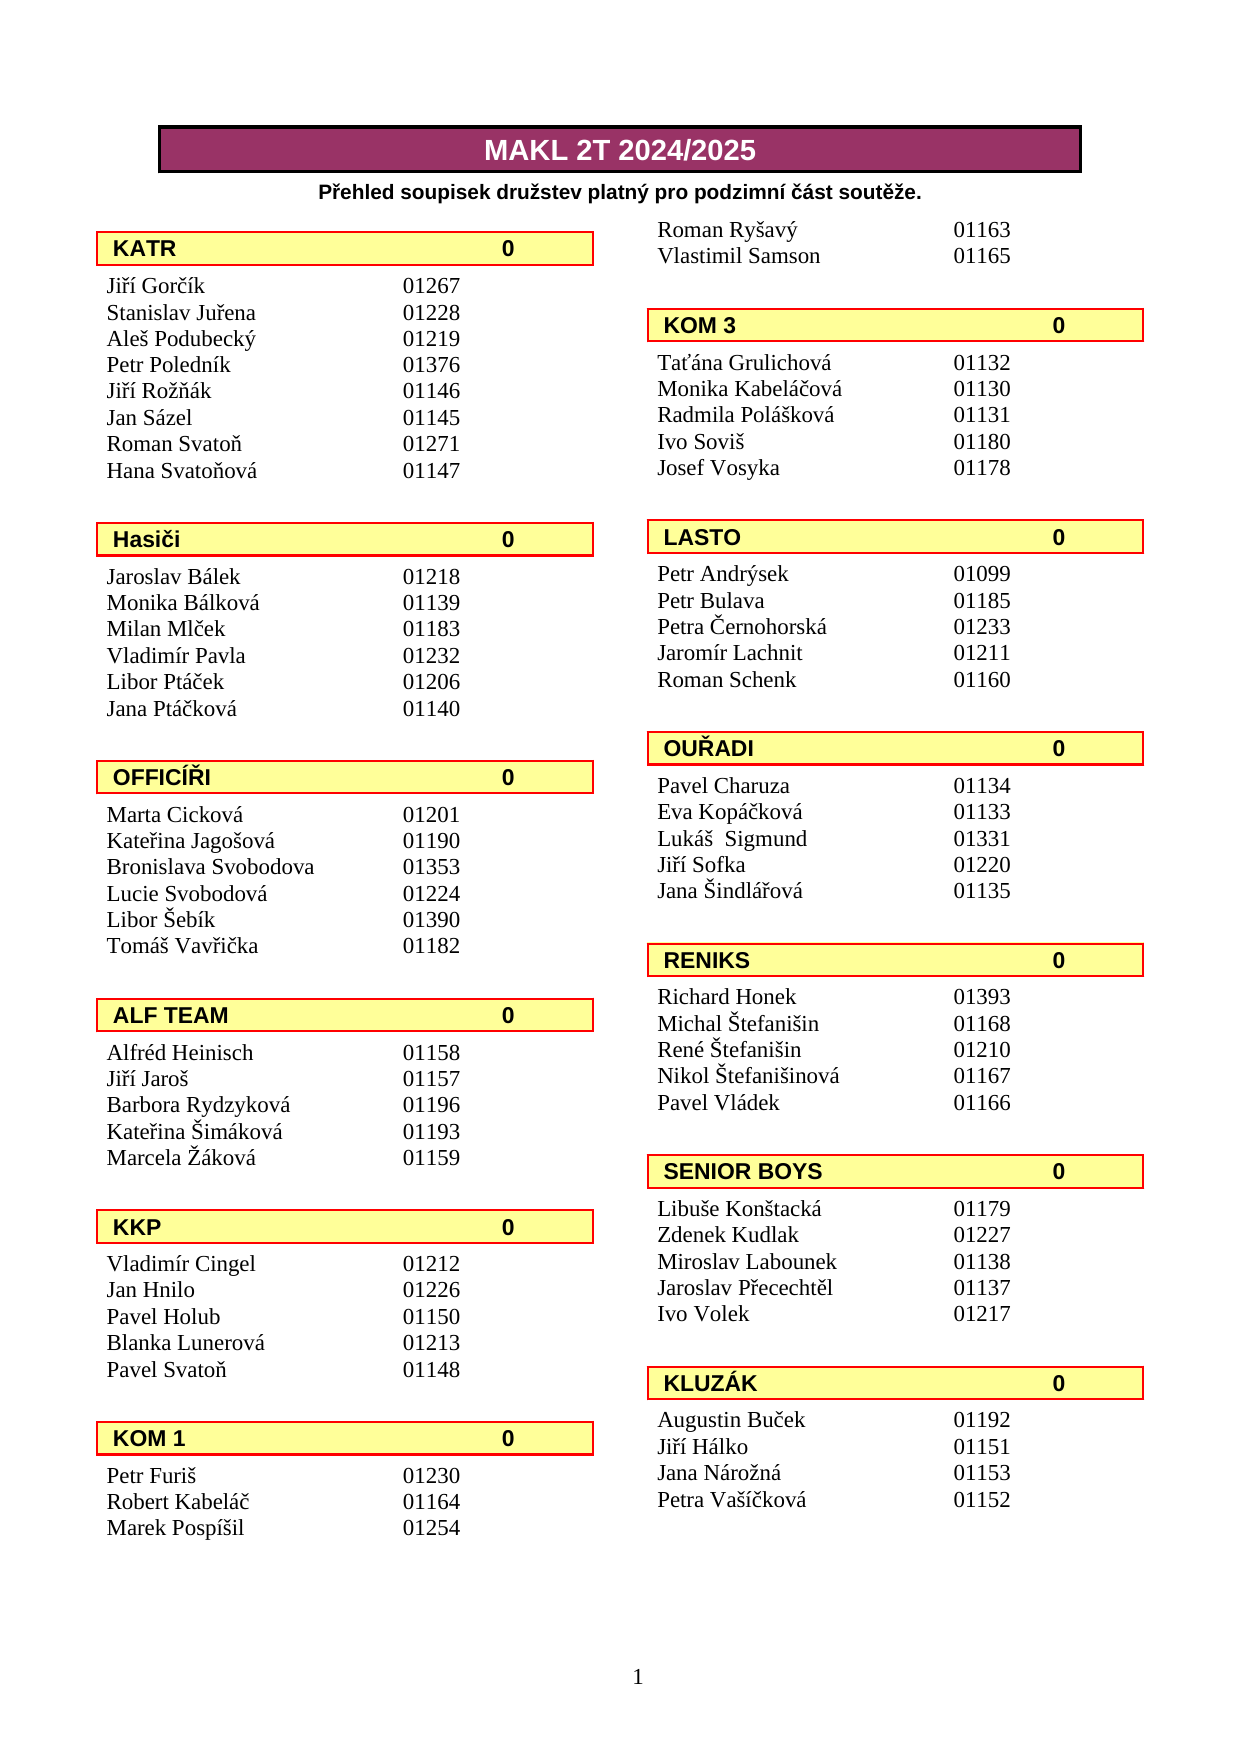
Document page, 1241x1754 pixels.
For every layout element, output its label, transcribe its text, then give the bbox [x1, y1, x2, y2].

text Petr Furiš 01230 [106, 1462, 583, 1488]
text Zdenek Kudlak 01227 [657, 1221, 1134, 1248]
text Vladimír Pavla 01232 [106, 642, 583, 668]
text Hana Svatoňová 01147 [106, 457, 583, 483]
text Pavel Holub 01150 [106, 1303, 583, 1329]
text LASTO 0 [649, 521, 1142, 552]
text Nikol Štefanišinová 01167 [657, 1062, 1134, 1089]
text Ivo Volek 01217 [657, 1300, 1134, 1327]
text Hasiči 0 [98, 524, 592, 554]
text Petr Poledník 01376 [106, 351, 583, 378]
text OFFICÍŘI 0 [98, 762, 592, 792]
text ALF TEAM 0 [98, 1000, 592, 1030]
text Jiří Gorčík 01267 [106, 272, 583, 298]
text Jana Šindlářová 01135 [657, 877, 1134, 904]
text Petra Černohorská 01233 [657, 613, 1134, 639]
text Kateřina Šimáková 01193 [106, 1118, 583, 1144]
text Lukáš Sigmund 01331 [657, 824, 1134, 851]
text Jiří Hálko 01151 [657, 1433, 1134, 1459]
text Taťána Grulichová 01132 [657, 349, 1134, 375]
text Lucie Svobodová 01224 [106, 880, 583, 906]
text Augustin Buček 01192 [657, 1407, 1134, 1433]
text Kateřina Jagošová 01190 [106, 827, 583, 853]
text Pavel Vládek 01166 [657, 1089, 1134, 1115]
text Tomáš Vavřička 01182 [106, 932, 583, 959]
text Pavel Charuza 01134 [657, 772, 1134, 798]
text Petra Vašíčková 01152 [657, 1486, 1134, 1512]
text Radmila Polášková 01131 [657, 401, 1134, 428]
text Pavel Svatoň 01148 [106, 1356, 583, 1382]
text Roman Ryšavý 01163 [657, 216, 1134, 243]
text Monika Bálková 01139 [106, 589, 583, 616]
text Michal Štefanišin 01168 [657, 1010, 1134, 1036]
text Jiří Sofka 01220 [657, 851, 1134, 877]
text Stanislav Juřena 01228 [106, 298, 583, 325]
text Vladimír Cingel 01212 [106, 1250, 583, 1277]
text Libuše Konštacká 01179 [657, 1195, 1134, 1221]
text Miroslav Labounek 01138 [657, 1248, 1134, 1274]
text Přehled soupisek družstev platný pro podzimní část soutěže. [106, 180, 1134, 204]
text KOM 1 0 [98, 1423, 592, 1453]
text KATR 0 [98, 233, 592, 264]
text Petr Bulava 01185 [657, 587, 1134, 613]
text KOM 3 0 [649, 310, 1142, 340]
text Richard Honek 01393 [657, 983, 1134, 1010]
text Roman Svatoň 01271 [106, 430, 583, 457]
text Blanka Lunerová 01213 [106, 1329, 583, 1356]
text Jana Nárožná 01153 [657, 1459, 1134, 1486]
text Marta Cicková 01201 [106, 801, 583, 827]
text KLUZÁK 0 [649, 1368, 1142, 1398]
text Eva Kopáčková 01133 [657, 798, 1134, 824]
text Roman Schenk 01160 [657, 666, 1134, 692]
text Aleš Podubecký 01219 [106, 325, 583, 351]
text Barbora Rydzyková 01196 [106, 1091, 583, 1118]
text KKP 0 [98, 1211, 592, 1242]
text Jan Hnilo 01226 [106, 1277, 583, 1303]
text Ivo Soviš 01180 [657, 428, 1134, 454]
text Marcela Žáková 01159 [106, 1144, 583, 1170]
text Bronislava Svobodova 01353 [106, 853, 583, 880]
text Libor Ptáček 01206 [106, 668, 583, 694]
text Vlastimil Samson 01165 [657, 243, 1134, 269]
text Jaroslav Přecechtěl 01137 [657, 1274, 1134, 1300]
text Alfréd Heinisch 01158 [106, 1039, 583, 1065]
subtitle MAKL 2T 2024/2025 [161, 129, 1079, 170]
text Jaromír Lachnit 01211 [657, 639, 1134, 666]
text Petr Andrýsek 01099 [657, 560, 1134, 587]
text Jiří Rožňák 01146 [106, 378, 583, 404]
text Jana Ptáčková 01140 [106, 694, 583, 721]
text Jaroslav Bálek 01218 [106, 563, 583, 589]
text Jan Sázel 01145 [106, 404, 583, 430]
text Monika Kabeláčová 01130 [657, 375, 1134, 401]
text SENIOR BOYS 0 [649, 1156, 1142, 1187]
text Marek Pospíšil 01254 [106, 1514, 583, 1541]
text Milan Mlček 01183 [106, 616, 583, 642]
text Libor Šebík 01390 [106, 906, 583, 932]
text Robert Kabeláč 01164 [106, 1488, 583, 1514]
text René Štefanišin 01210 [657, 1036, 1134, 1062]
text Josef Vosyka 01178 [657, 454, 1134, 481]
text RENIKS 0 [649, 945, 1142, 975]
text Jiří Jaroš 01157 [106, 1065, 583, 1091]
text OUŘADI 0 [649, 733, 1142, 763]
